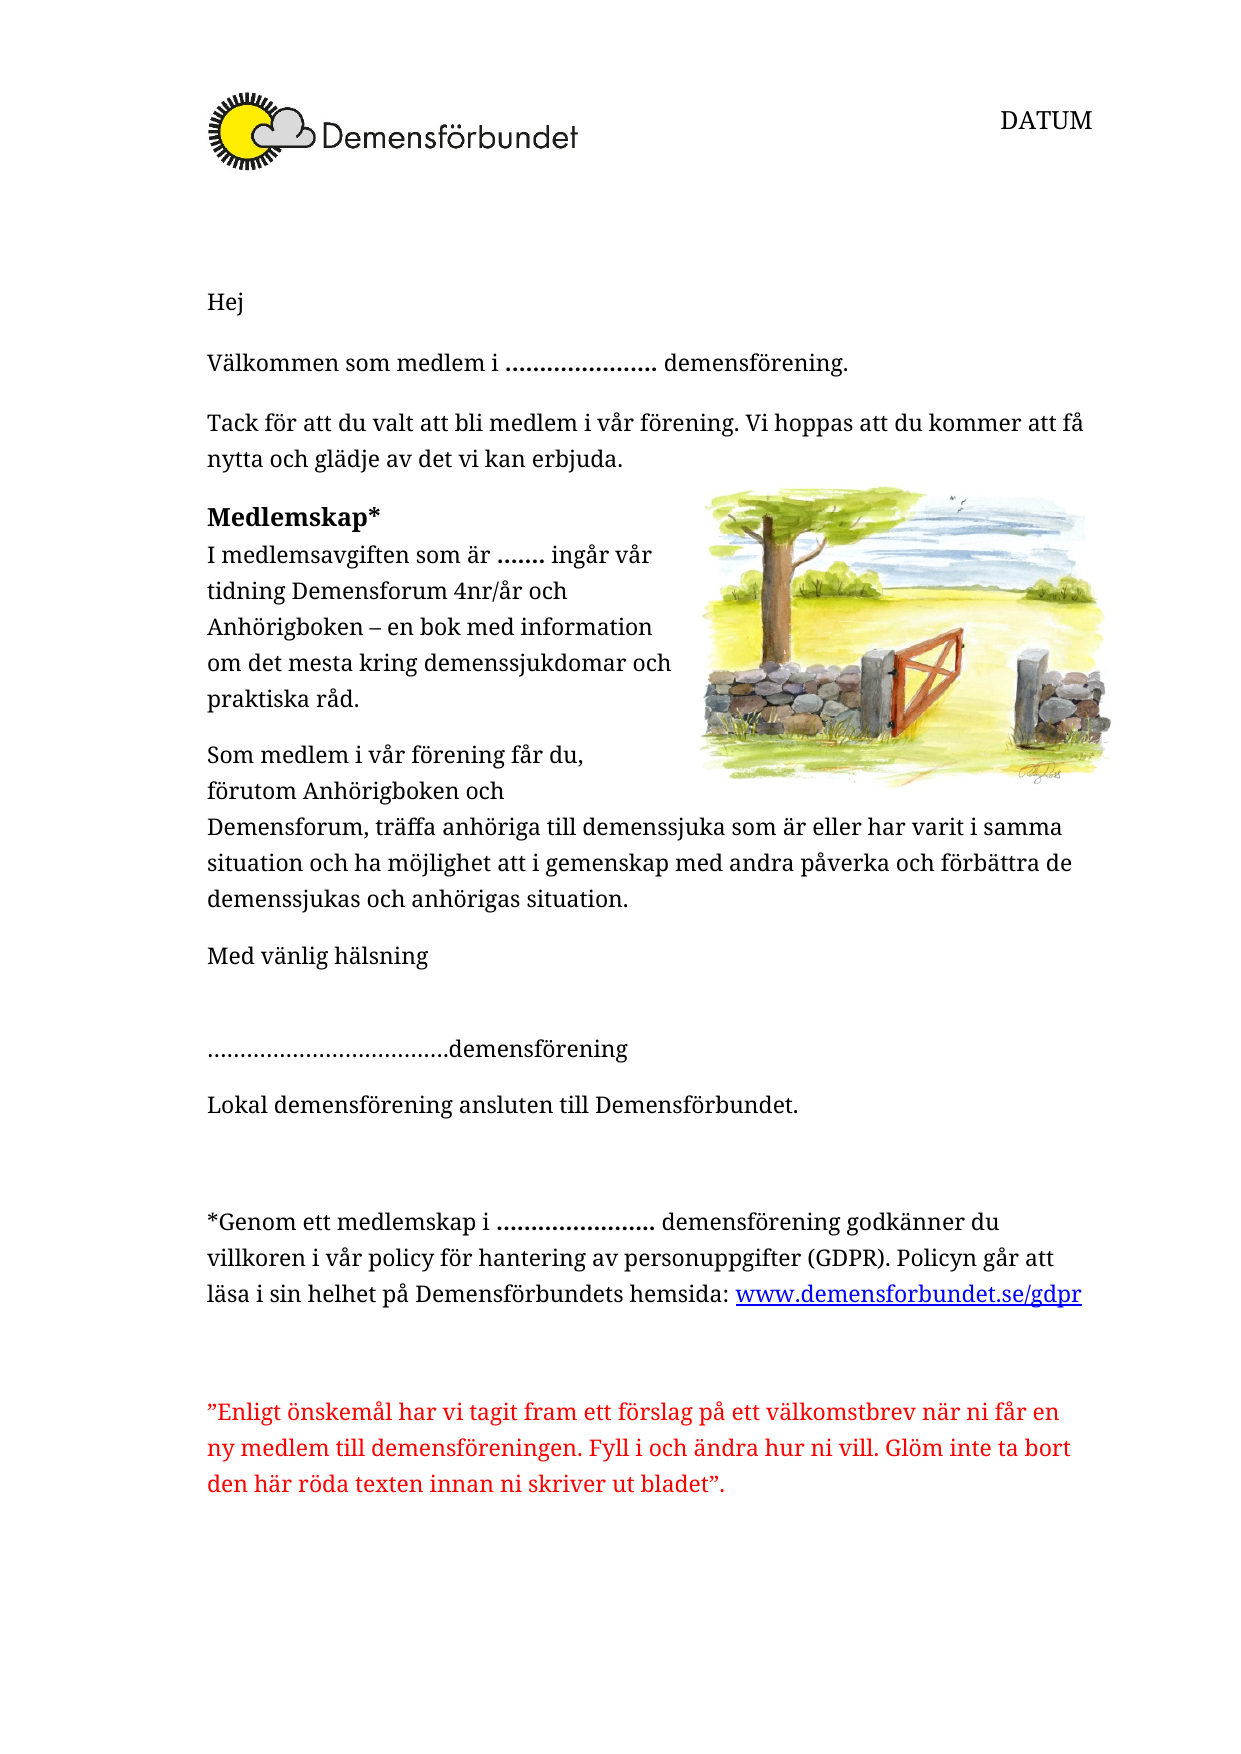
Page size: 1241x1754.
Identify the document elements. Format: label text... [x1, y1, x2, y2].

picture [689, 478, 1111, 792]
text Som medlem i vår förening får du, förutom Anhörigboken och Demensforum, träffa anhöriga till demenssjuka som är eller har varit i samma situation och ha möjlighet att i gemenskap med andra påverka och förbättra de demenssjukas och anhörigas situation. [207, 739, 1092, 914]
text Välkommen som medlem i …………………. demensförening. [207, 346, 1092, 378]
text DATUM [207, 103, 1092, 137]
text Hej [207, 286, 1092, 317]
text ……………………………….demensförening [207, 997, 1092, 1064]
text Medlemskap* I medlemsavgiften som är ……. ingår vår tidning Demensforum 4nr/år och Anhörigboken – en bok med information om det mesta kring demenssjukdomar och praktiska råd. [207, 500, 689, 714]
text *Genom ett medlemskap i ………………….. demensförening godkänner du villkoren i vår policy för hantering av personuppgifter (GDPR). Policyn går att läsa i sin helhet på Demensförbundets hemsida: www.demensforbundet.se/gdpr [207, 1206, 1092, 1309]
picture [184, 73, 596, 192]
text ”Enligt önskemål har vi tagit fram ett förslag på ett välkomstbrev när ni får en ny medlem till demensföreningen. Fyll i och ändra hur ni vill. Glöm inte ta bort den här röda texten innan ni skriver ut bladet”. [207, 1396, 1092, 1499]
text Med vänlig hälsning [207, 940, 1092, 971]
text Tack för att du valt att bli medlem i vår förening. Vi hoppas att du kommer att få nytta och glädje av det vi kan erbjuda. [207, 407, 1092, 474]
text Lokal demensförening ansluten till Demensförbundet. [207, 1089, 1092, 1121]
